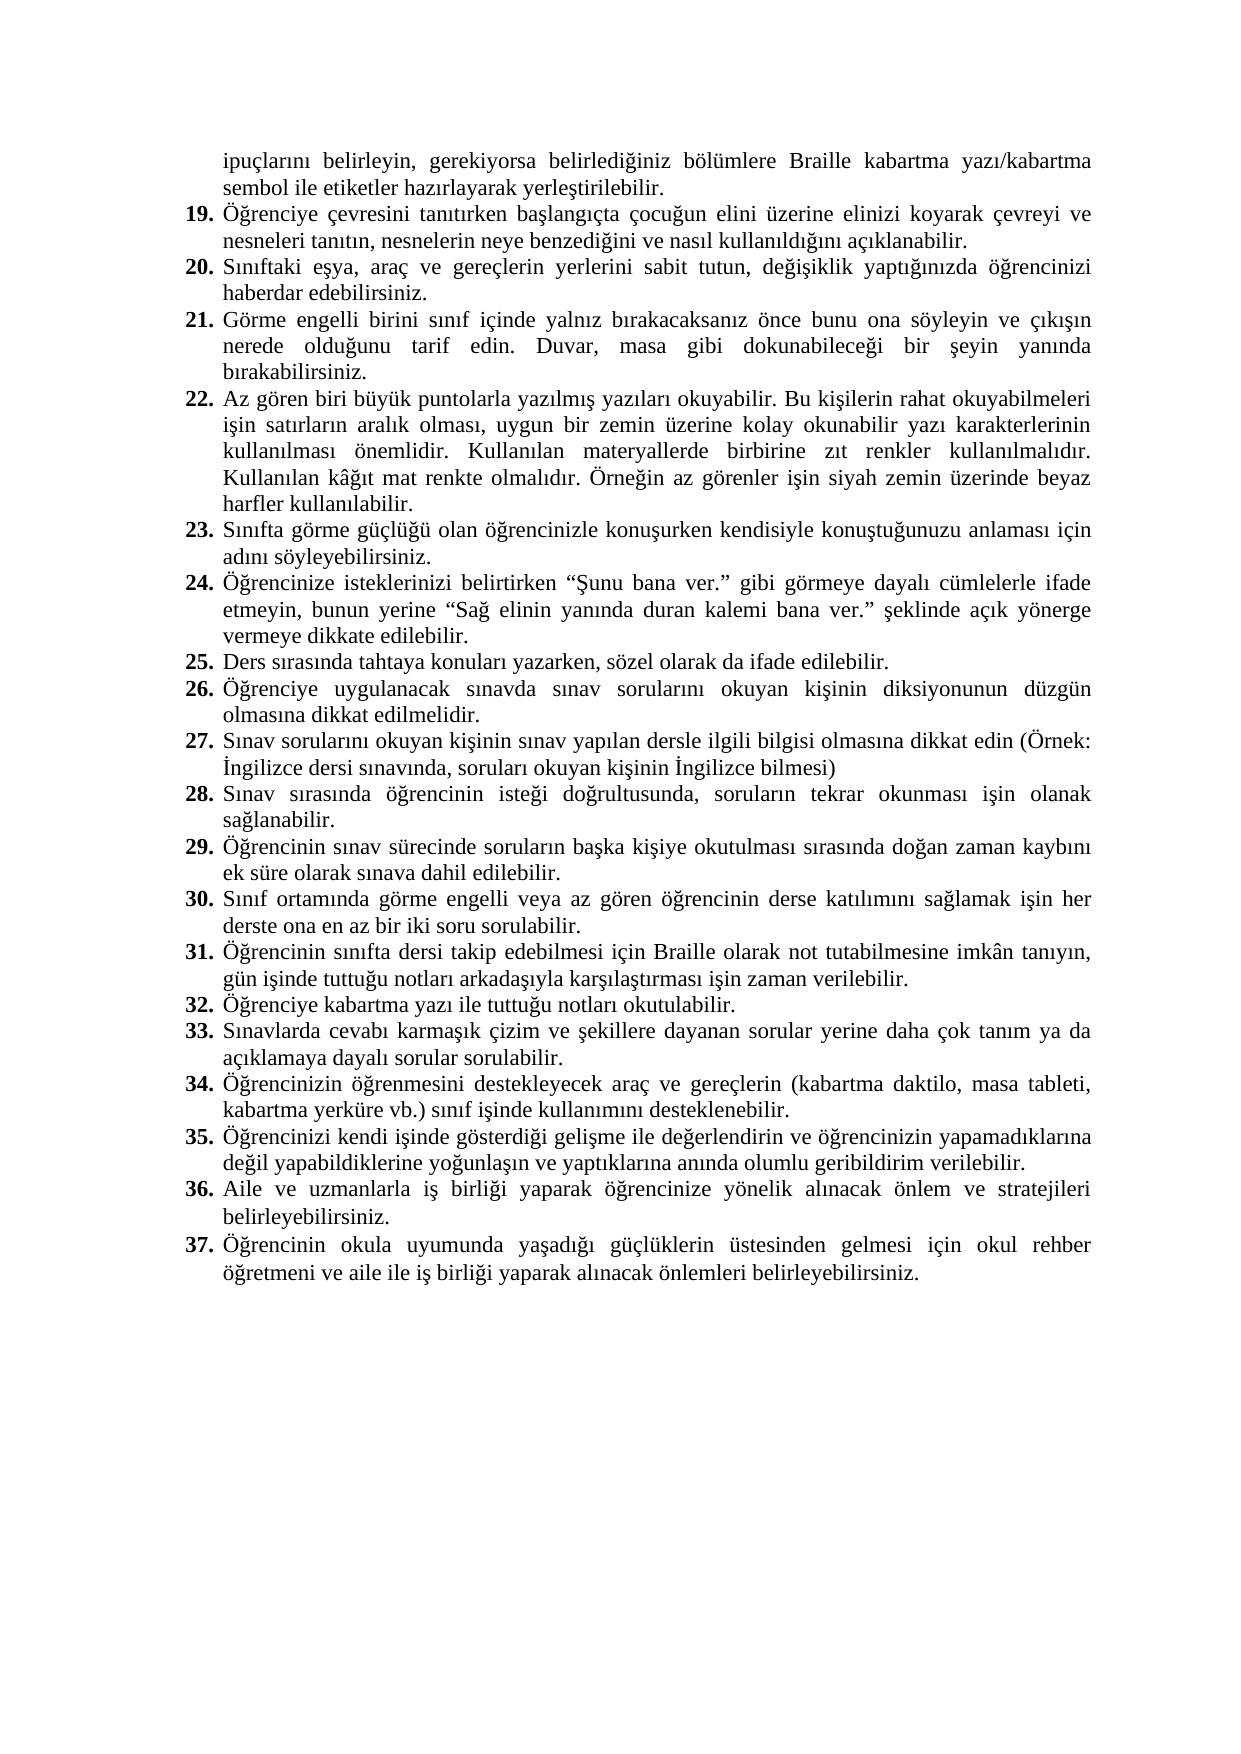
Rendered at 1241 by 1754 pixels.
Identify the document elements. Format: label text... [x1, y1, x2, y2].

list Öğrenciye kabartma yazı ile tuttuğu notları okutulabilir. [185, 991, 1093, 1017]
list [185, 148, 1093, 200]
list Aile ve uzmanlarla iş birliği yaparak öğrencinize yönelik alınacak önlem ve stratejileri belirleyebilirsiniz. [185, 1175, 1093, 1230]
list Sınav sorularını okuyan kişinin sınav yapılan dersle ilgili bilgisi olmasına dikkat edin (Örnek: İngilizce dersi sınavında, soruları okuyan kişinin İngilizce bilmesi) [185, 727, 1093, 780]
list Sınav sırasında öğrencinin isteği doğrultusunda, soruların tekrar okunması işin olanak sağlanabilir. [185, 780, 1093, 833]
list Sınıfta görme güçlüğü olan öğrencinizle konuşurken kendisiyle konuştuğunuzu anlaması için adını söyleyebilirsiniz. [185, 517, 1093, 569]
list Öğrencinizi kendi işinde gösterdiği gelişme ile değerlendirin ve öğrencinizin yapamadıklarına değil yapabildiklerine yoğunlaşın ve yaptıklarına anında olumlu geribildirim verilebilir. [185, 1123, 1093, 1175]
list Öğrencinin okula uyumunda yaşadığı güçlüklerin üstesinden gelmesi için okul rehber öğretmeni ve aile ile iş birliği yaparak alınacak önlemleri belirleyebilirsiniz. [185, 1231, 1093, 1286]
list Görme engelli birini sınıf içinde yalnız bırakacaksanız önce bunu ona söyleyin ve çıkışın nerede olduğunu tarif edin. Duvar, masa gibi dokunabileceği bir şeyin yanında bırakabilirsiniz. [185, 306, 1093, 385]
list Öğrencinin sınav sürecinde soruların başka kişiye okutulması sırasında doğan zaman kaybını ek süre olarak sınava dahil edilebilir. [185, 833, 1093, 886]
list Sınıftaki eşya, araç ve gereçlerin yerlerini sabit tutun, değişiklik yaptığınızda öğrencinizi haberdar edebilirsiniz. [185, 253, 1093, 306]
list Öğrenciye çevresini tanıtırken başlangıçta çocuğun elini üzerine elinizi koyarak çevreyi ve nesneleri tanıtın, nesnelerin neye benzediğini ve nasıl kullanıldığını açıklanabilir. [185, 200, 1093, 253]
list Öğrencinin sınıfta dersi takip edebilmesi için Braille olarak not tutabilmesine imkân tanıyın, gün işinde tuttuğu notları arkadaşıyla karşılaştırması işin zaman verilebilir. [185, 938, 1093, 991]
list Öğrencinizin öğrenmesini destekleyecek araç ve gereçlerin (kabartma daktilo, masa tableti, kabartma yerküre vb.) sınıf işinde kullanımını desteklenebilir. [185, 1070, 1093, 1123]
list Öğrencinize isteklerinizi belirtirken “Şunu bana ver.” gibi görmeye dayalı cümlelerle ifade etmeyin, bunun yerine “Sağ elinin yanında duran kalemi bana ver.” şeklinde açık yönerge vermeye dikkate edilebilir. [185, 569, 1093, 648]
list Sınıf ortamında görme engelli veya az gören öğrencinin derse katılımını sağlamak işin her derste ona en az bir iki soru sorulabilir. [185, 886, 1093, 938]
list Sınavlarda cevabı karmaşık çizim ve şekillere dayanan sorular yerine daha çok tanım ya da açıklamaya dayalı sorular sorulabilir. [185, 1017, 1093, 1070]
list Öğrenciye uygulanacak sınavda sınav sorularını okuyan kişinin diksiyonunun düzgün olmasına dikkat edilmelidir. [185, 675, 1093, 727]
list Az gören biri büyük puntolarla yazılmış yazıları okuyabilir. Bu kişilerin rahat okuyabilmeleri işin satırların aralık olması, uygun bir zemin üzerine kolay okunabilir yazı karakterlerinin kullanılması önemlidir. Kullanılan materyallerde birbirine zıt renkler kullanılmalıdır. Kullanılan kâğıt mat renkte olmalıdır. Örneğin az görenler işin siyah zemin üzerinde beyaz harfler kullanılabilir. [185, 385, 1093, 517]
list Ders sırasında tahtaya konuları yazarken, sözel olarak da ifade edilebilir. [185, 648, 1093, 675]
